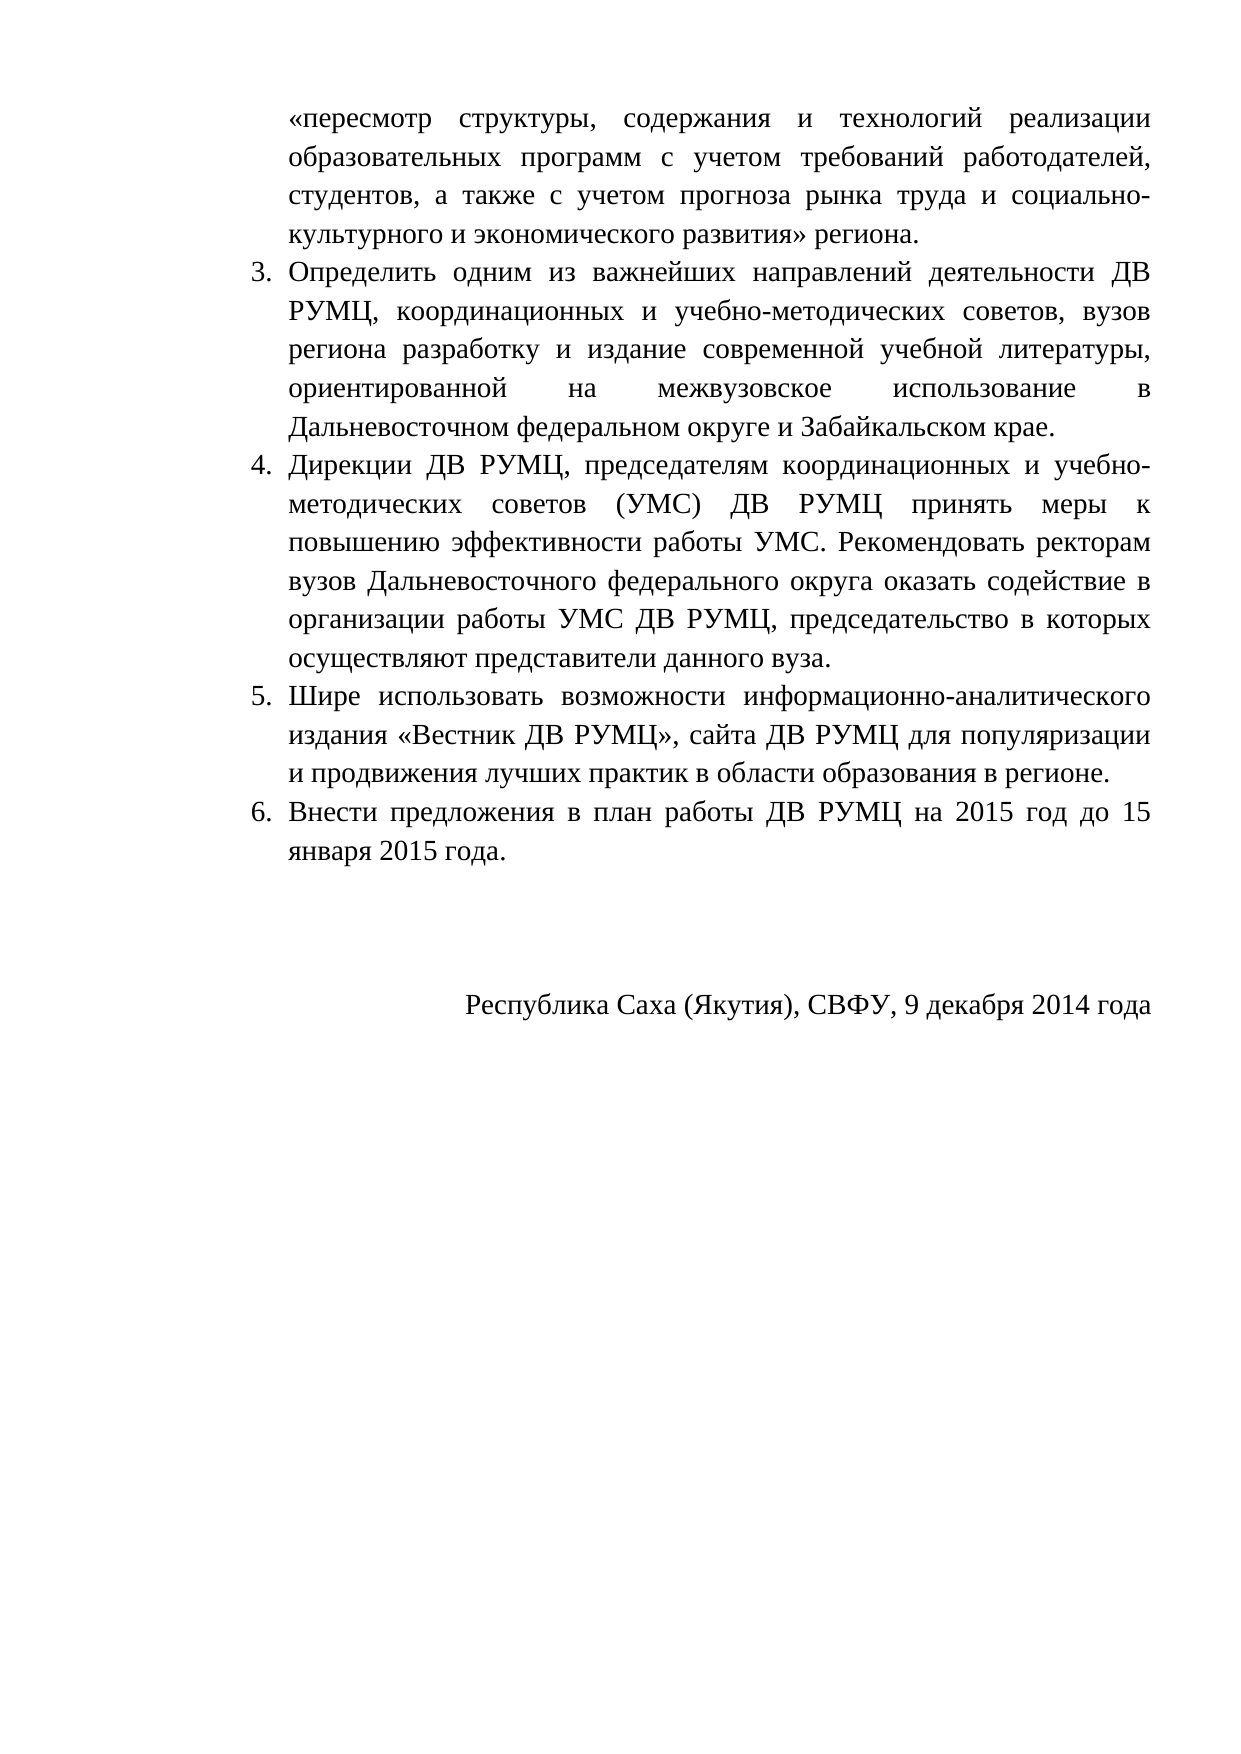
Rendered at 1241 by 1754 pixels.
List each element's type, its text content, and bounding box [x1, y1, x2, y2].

list Дирекции ДВ РУМЦ, председателям координационных и учебно-методических советов (УМС) ДВ РУМЦ принять меры к повышению эффективности работы УМС. Рекомендовать ректорам вузов Дальневосточного федерального округа оказать содействие в организации работы УМС ДВ РУМЦ, председательство в которых осуществляют представители данного вуза. [251, 447, 1152, 673]
list Шире использовать возможности информационно-аналитического издания «Вестник ДВ РУМЦ», сайта ДВ РУМЦ для популяризации и продвижения лучших практик в области образования в регионе. [251, 678, 1152, 789]
list Внести предложения в план работы ДВ РУМЦ на 2015 год до 15 января 2015 года. [251, 794, 1152, 866]
list Определить одним из важнейших направлений деятельности ДВ РУМЦ, координационных и учебно-методических советов, вузов региона разработку и издание современной учебной литературы, ориентированной на межвузовское использование в Дальневосточном федеральном округе и Забайкальском крае. [251, 254, 1152, 442]
text Республика Саха (Якутия), СВФУ, 9 декабря 2014 года [177, 987, 1152, 1020]
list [251, 100, 1152, 249]
